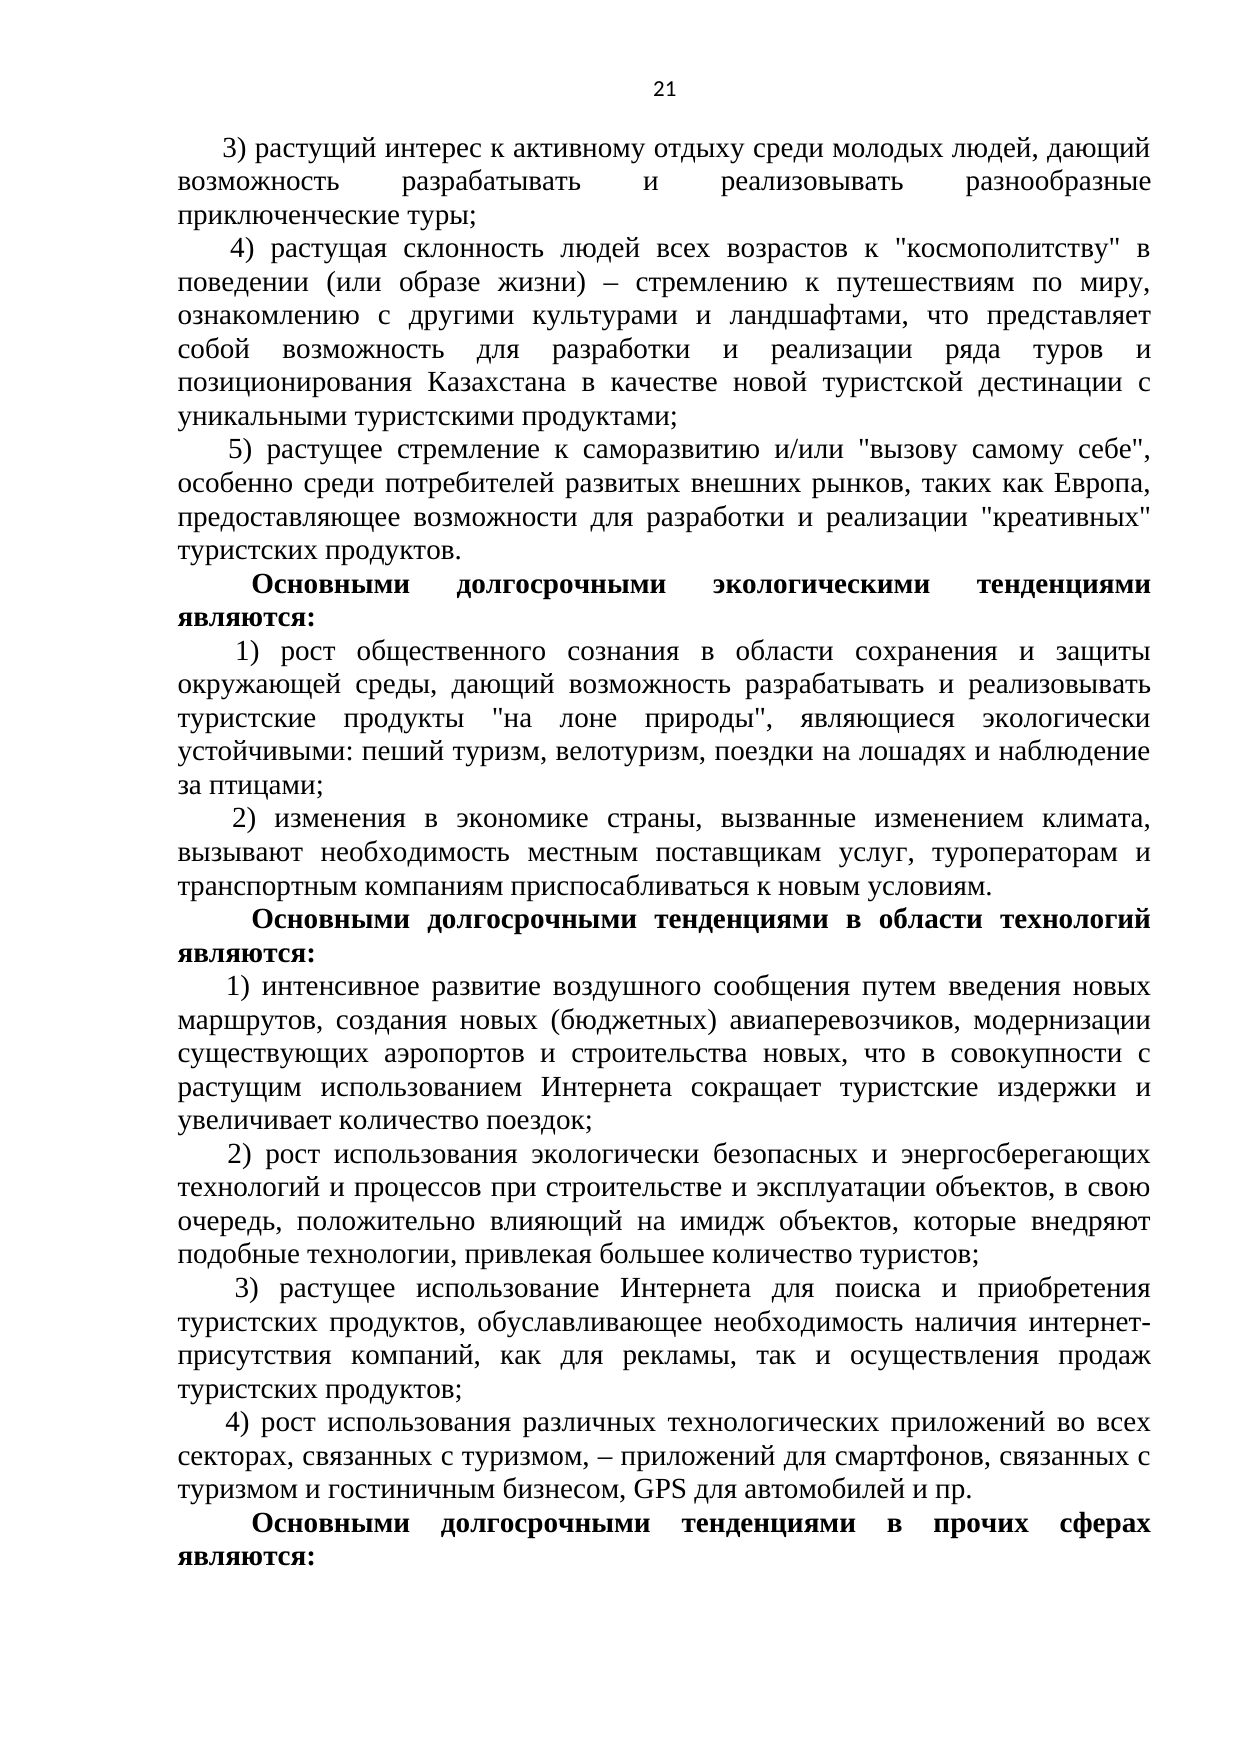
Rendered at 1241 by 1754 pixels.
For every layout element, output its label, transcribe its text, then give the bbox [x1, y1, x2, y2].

text 4) растущая склонность людей всех возрастов к "космополитству" в поведении (или образе жизни) – стремлению к путешествиям по миру, ознакомлению с другими культурами и ландшафтами, что представляет собой возможность для разработки и реализации ряда туров и позиционирования Казахстана в качестве новой туристской дестинации с уникальными туристскими продуктами; [177, 230, 1152, 432]
text Основными долгосрочными тенденциями в области технологий являются: [177, 901, 1152, 968]
text 1) интенсивное развитие воздушного сообщения путем введения новых маршрутов, создания новых (бюджетных) авиаперевозчиков, модернизации существующих аэропортов и строительства новых, что в совокупности с растущим использованием Интернета сокращает туристские издержки и увеличивает количество поездок; [177, 968, 1152, 1136]
text Основными долгосрочными экологическими тенденциями являются: [177, 566, 1152, 633]
text 3) растущее использование Интернета для поиска и приобретения туристских продуктов, обуславливающее необходимость наличия интернет-присутствия компаний, как для рекламы, так и осуществления продаж туристских продуктов; [177, 1270, 1152, 1404]
text 1) рост общественного сознания в области сохранения и защиты окружающей среды, дающий возможность разрабатывать и реализовывать туристские продукты "на лоне природы", являющиеся экологически устойчивыми: пеший туризм, велотуризм, поездки на лошадях и наблюдение за птицами; [177, 633, 1152, 801]
text 4) рост использования различных технологических приложений во всех секторах, связанных с туризмом, – приложений для смартфонов, связанных с туризмом и гостиничным бизнесом, GPS для автомобилей и пр. [177, 1404, 1152, 1505]
text Основными долгосрочными тенденциями в прочих сферах являются: [177, 1505, 1152, 1572]
text 3) растущий интерес к активному отдыху среди молодых людей, дающий возможность разрабатывать и реализовывать разнообразные приключенческие туры; [177, 130, 1152, 230]
text 2) изменения в экономике страны, вызванные изменением климата, вызывают необходимость местным поставщикам услуг, туроператорам и транспортным компаниям приспосабливаться к новым условиям. [177, 801, 1152, 901]
text 2) рост использования экологически безопасных и энергосберегающих технологий и процессов при строительстве и эксплуатации объектов, в свою очередь, положительно влияющий на имидж объектов, которые внедряют подобные технологии, привлекая большее количество туристов; [177, 1136, 1152, 1270]
text 5) растущее стремление к саморазвитию и/или "вызову самому себе", особенно среди потребителей развитых внешних рынков, таких как Европа, предоставляющее возможности для разработки и реализации "креативных" туристских продуктов. [177, 432, 1152, 566]
